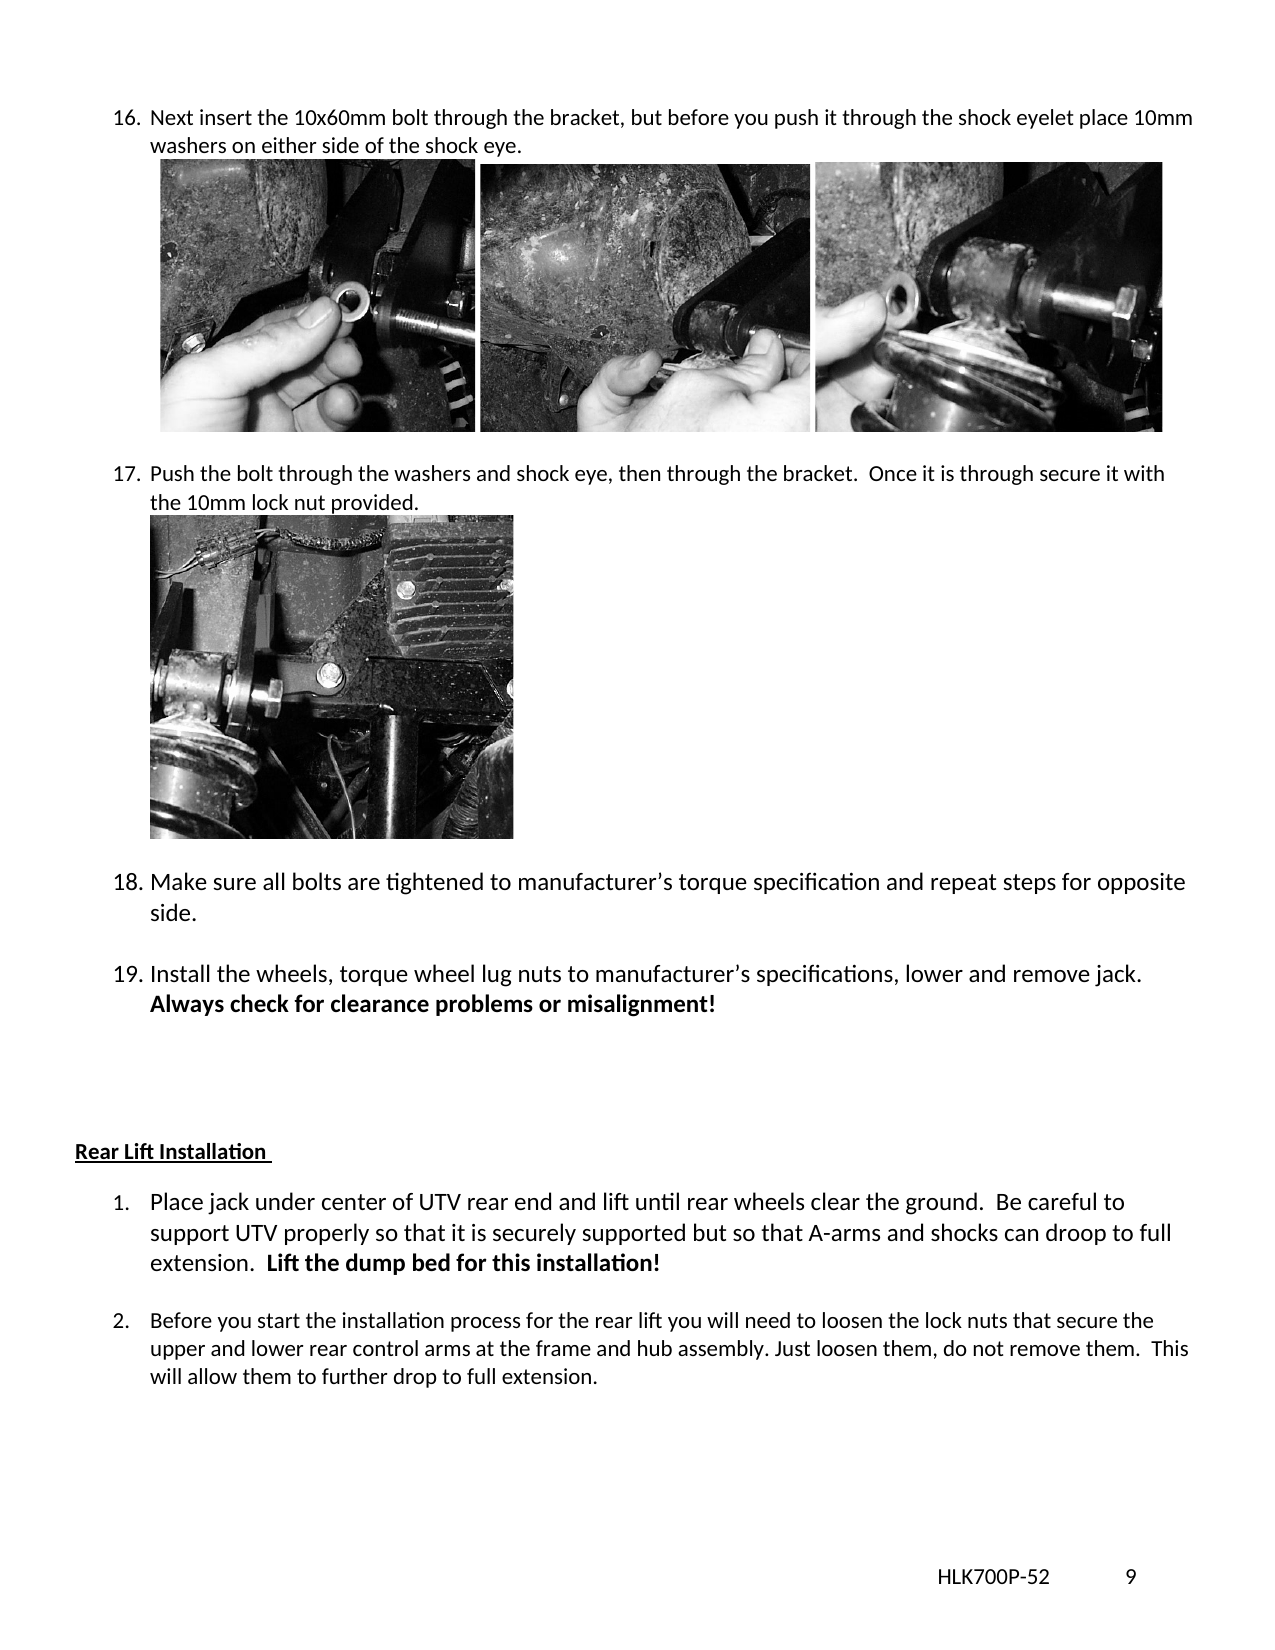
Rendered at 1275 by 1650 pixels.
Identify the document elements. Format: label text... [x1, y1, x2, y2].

list Make sure all bolts are tightened to manufacturer’s torque specification and repeat steps for opposite side. [112, 866, 1200, 927]
list Install the wheels, torque wheel lug nuts to manufacturer’s specifications, lower and remove jack. Always check for clearance problems or misalignment! [112, 958, 1200, 1019]
list Push the bolt through the washers and shock eye, then through the bracket. Once it is through secure it with the 10mm lock nut provided. [112, 459, 1200, 516]
list Before you start the installation process for the rear lift you will need to loosen the lock nuts that secure the upper and lower rear control arms at the frame and hub assembly. Just loosen them, do not remove them. This will allow them to further drop to full extension. [112, 1306, 1200, 1390]
list Place jack under center of UTV rear end and lift until rear wheels clear the ground. Be careful to support UTV properly so that it is securely supported but so that A-arms and shocks can droop to full extension. Lift the dump bed for this installation! [112, 1186, 1200, 1278]
text Rear Lift Installation [75, 1137, 1200, 1165]
list Next insert the 10x60mm bolt through the bracket, but before you push it through the shock eyelet place 10mm washers on either side of the shock eye. [112, 103, 1200, 159]
